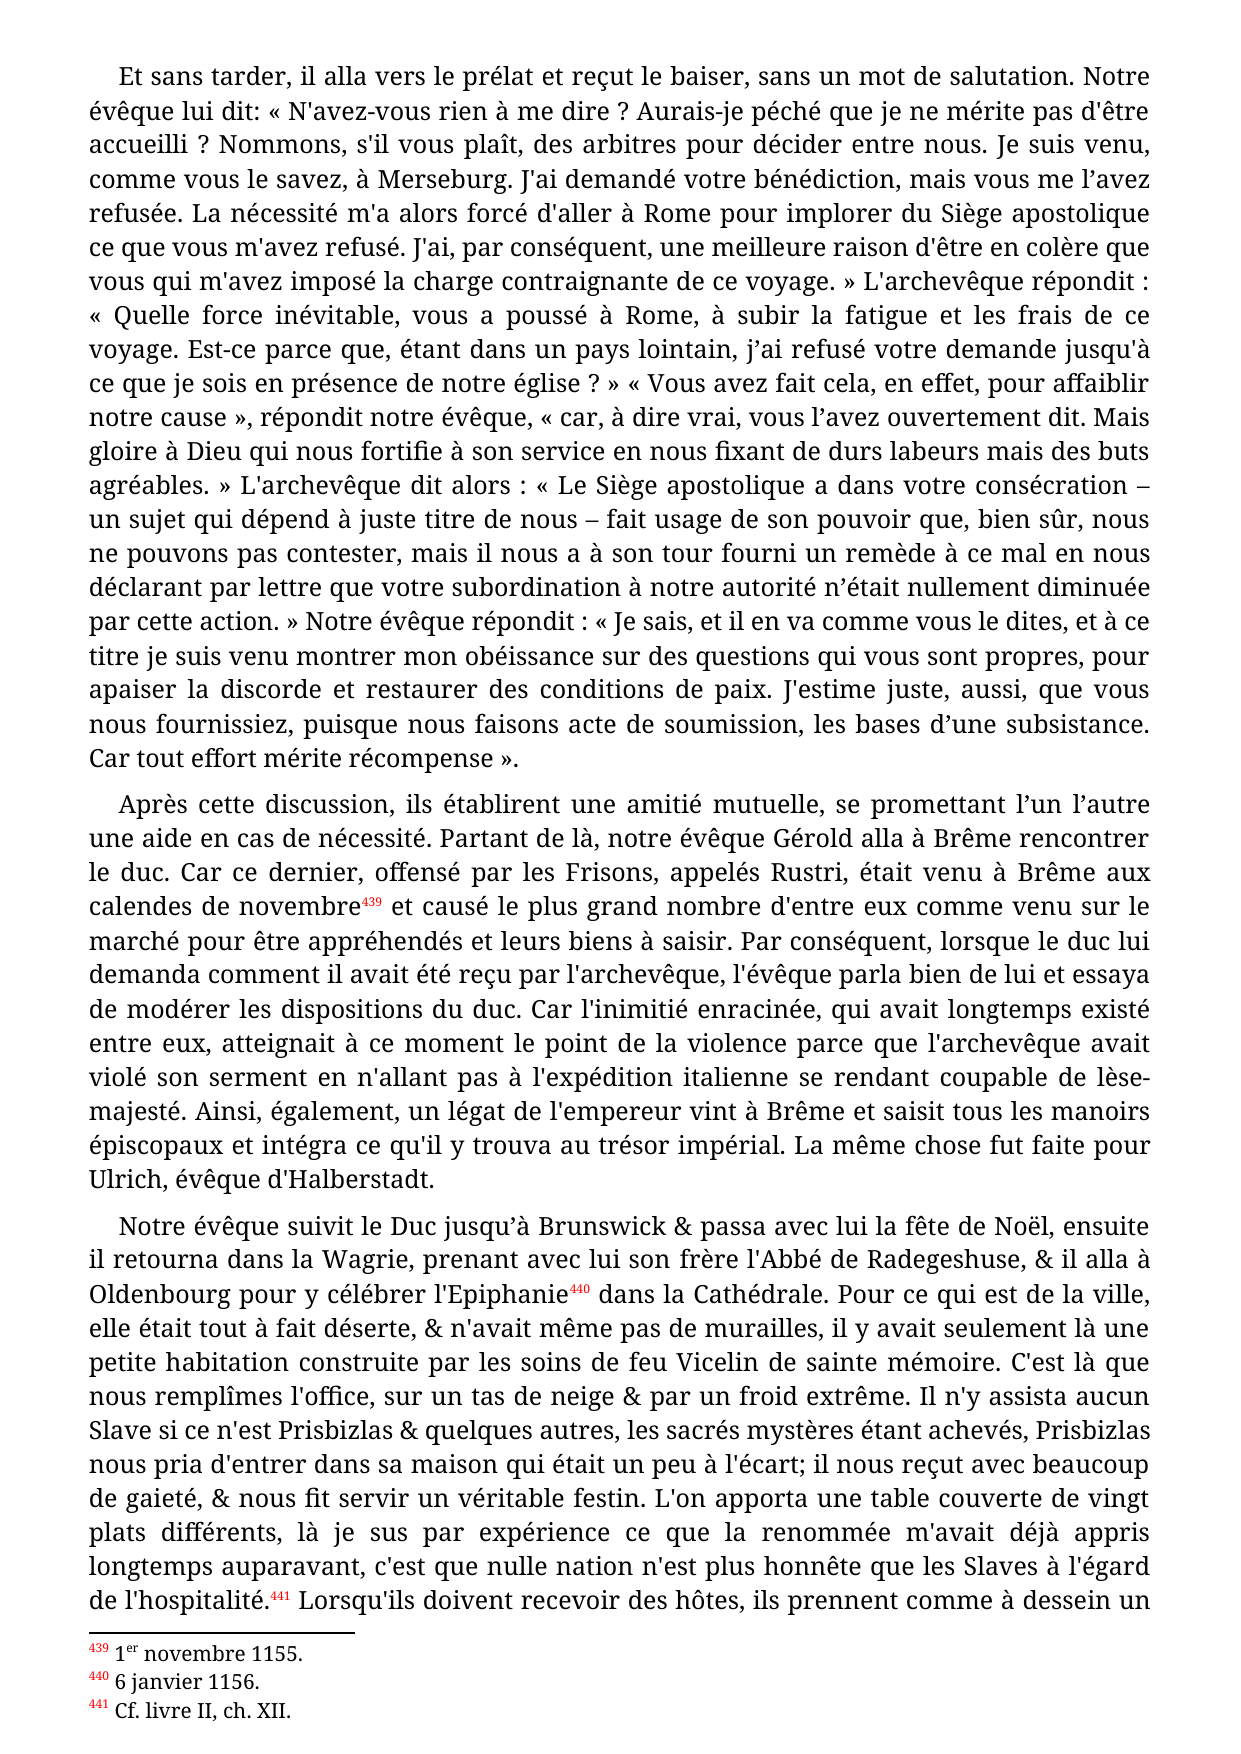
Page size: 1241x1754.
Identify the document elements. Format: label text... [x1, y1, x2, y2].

text Et sans tarder, il alla vers le prélat et reçut le baiser, sans un mot de salutation. Notre évêque lui dit: « N'avez-vous rien à me dire ? Aurais-je péché que je ne mérite pas d'être accueilli ? Nommons, s'il vous plaît, des arbitres pour décider entre nous. Je suis venu, comme vous le savez, à Merseburg. J'ai demandé votre bénédiction, mais vous me l’avez refusée. La nécessité m'a alors forcé d'aller à Rome pour implorer du Siège apostolique ce que vous m'avez refusé. J'ai, par conséquent, une meilleure raison d'être en colère que vous qui m'avez imposé la charge contraignante de ce voyage. » L'archevêque répondit : « Quelle force inévitable, vous a poussé à Rome, à subir la fatigue et les frais de ce voyage. Est-ce parce que, étant dans un pays lointain, j’ai refusé votre demande jusqu'à ce que je sois en présence de notre église ? » « Vous avez fait cela, en effet, pour affaiblir notre cause », répondit notre évêque, « car, à dire vrai, vous l’avez ouvertement dit. Mais gloire à Dieu qui nous fortifie à son service en nous fixant de durs labeurs mais des buts agréables. » L'archevêque dit alors : « Le Siège apostolique a dans votre consécration – un sujet qui dépend à juste titre de nous – fait usage de son pouvoir que, bien sûr, nous ne pouvons pas contester, mais il nous a à son tour fourni un remède à ce mal en nous déclarant par lettre que votre subordination à notre autorité n’était nullement diminuée par cette action. » Notre évêque répondit : « Je sais, et il en va comme vous le dites, et à ce titre je suis venu montrer mon obéissance sur des questions qui vous sont propres, pour apaiser la discorde et restaurer des conditions de paix. J'estime juste, aussi, que vous nous fournissiez, puisque nous faisons acte de soumission, les bases d’une subsistance. Car tout effort mérite récompense ». [89, 59, 1152, 774]
text Après cette discussion, ils établirent une amitié mutuelle, se promettant l’un l’autre une aide en cas de nécessité. Partant de là, notre évêque Gérold alla à Brême rencontrer le duc. Car ce dernier, offensé par les Frisons, appelés Rustri, était venu à Brême aux calendes de novembre et causé le plus grand nombre d'entre eux comme venu sur le marché pour être appréhendés et leurs biens à saisir. Par conséquent, lorsque le duc lui demanda comment il avait été reçu par l'archevêque, l'évêque parla bien de lui et essaya de modérer les dispositions du duc. Car l'inimitié enracinée, qui avait longtemps existé entre eux, atteignait à ce moment le point de la violence parce que l'archevêque avait violé son serment en n'allant pas à l'expédition italienne se rendant coupable de lèse-majesté. Ainsi, également, un légat de l'empereur vint à Brême et saisit tous les manoirs épiscopaux et intégra ce qu'il y trouva au trésor impérial. La même chose fut faite pour Ulrich, évêque d'Halberstadt. [89, 787, 1152, 1196]
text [89, 1208, 1152, 1617]
